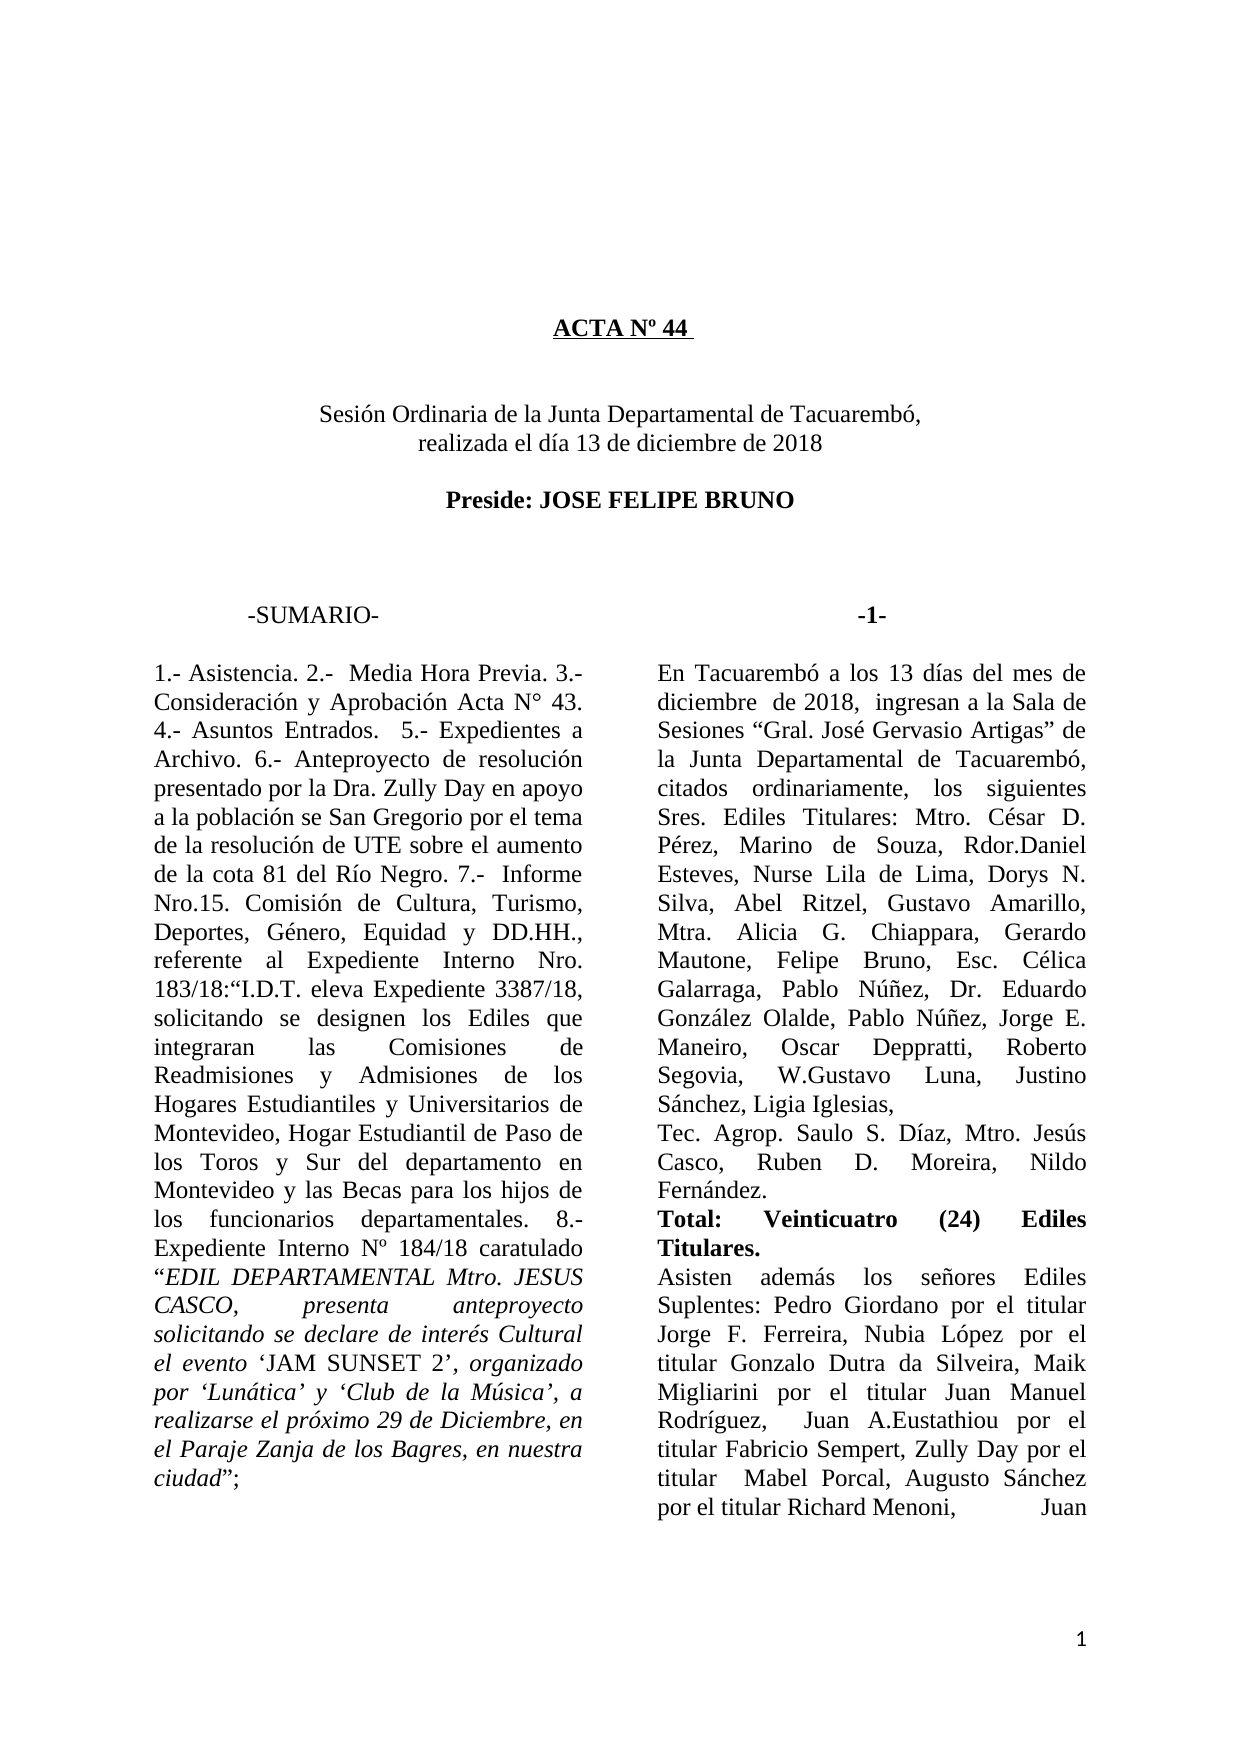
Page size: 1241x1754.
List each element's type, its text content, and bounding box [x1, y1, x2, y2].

text Tec. Agrop. Saulo S. Díaz, Mtro. Jesús Casco, Ruben D. Moreira, Nildo Fernández. [657, 1118, 1087, 1204]
text Total: Veinticuatro (24) Ediles Titulares. [657, 1204, 1087, 1262]
text -1- [657, 601, 1087, 629]
text Sesión Ordinaria de la Junta Departamental de Tacuarembó, [153, 399, 1087, 428]
text ACTA Nº 44 [153, 313, 1087, 342]
text Preside: JOSE FELIPE BRUNO [153, 486, 1087, 514]
text -SUMARIO- [153, 601, 583, 629]
text En Tacuarembó a los 13 días del mes de diciembre de 2018, ingresan a la Sala de Sesiones “Gral. José Gervasio Artigas” de la Junta Departamental de Tacuarembó, citados ordinariamente, los siguientes Sres. Ediles Titulares: Mtro. César D. Pérez, Marino de Souza, Rdor.Daniel Esteves, Nurse Lila de Lima, Dorys N. Silva, Abel Ritzel, Gustavo Amarillo, Mtra. Alicia G. Chiappara, Gerardo Mautone, Felipe Bruno, Esc. Célica Galarraga, Pablo Núñez, Dr. Eduardo González Olalde, Pablo Núñez, Jorge E. Maneiro, Oscar Deppratti, Roberto Segovia, W.Gustavo Luna, Justino Sánchez, Ligia Iglesias, [657, 658, 1087, 1118]
text realizada el día 13 de diciembre de 2018 [153, 428, 1087, 457]
text 1.- Asistencia. 2.- Media Hora Previa. 3.- Consideración y Aprobación Acta N° 43. 4.- Asuntos Entrados. 5.- Expedientes a Archivo. 6.- Anteproyecto de resolución presentado por la Dra. Zully Day en apoyo a la población se San Gregorio por el tema de la resolución de UTE sobre el aumento de la cota 81 del Río Negro. 7.- Informe Nro.15. Comisión de Cultura, Turismo, Deportes, Género, Equidad y DD.HH., referente al Expediente Interno Nro. 183/18:“I.D.T. eleva Expediente 3387/18, solicitando se designen los Ediles que integraran las Comisiones de Readmisiones y Admisiones de los Hogares Estudiantiles y Universitarios de Montevideo, Hogar Estudiantil de Paso de los Toros y Sur del departamento en Montevideo y las Becas para los hijos de los funcionarios departamentales. 8.- Expediente Interno Nº 184/18 caratulado “EDIL DEPARTAMENTAL Mtro. JESUS CASCO, presenta anteproyecto solicitando se declare de interés Cultural el evento ‘JAM SUNSET 2’, organizado por ‘Lunática’ y ‘Club de la Música’, a realizarse el próximo 29 de Diciembre, en el Paraje Zanja de los Bagres, en nuestra ciudad”; [153, 658, 583, 1492]
